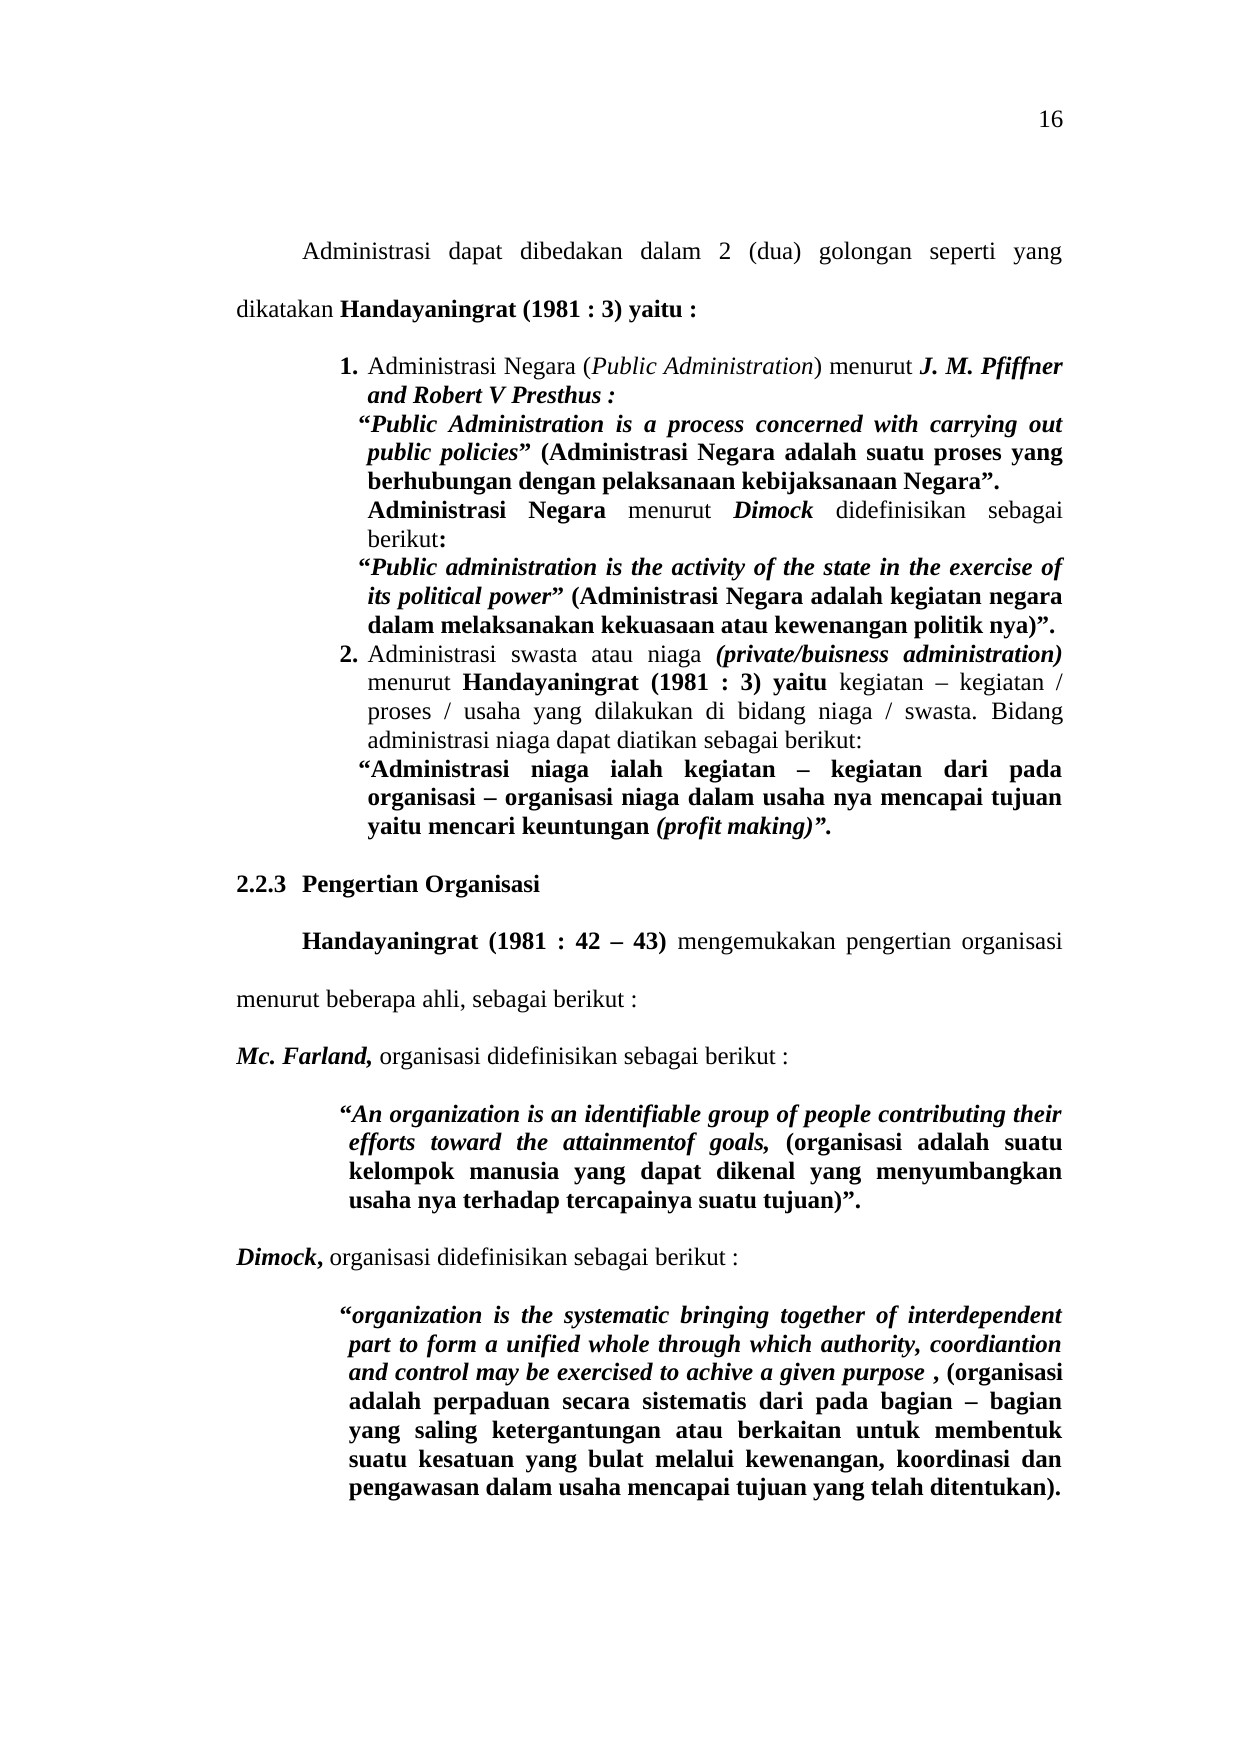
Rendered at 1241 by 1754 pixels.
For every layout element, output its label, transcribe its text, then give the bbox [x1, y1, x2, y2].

text Administrasi Negara menurut Dimock didefinisikan sebagai berikut: [367, 495, 1063, 552]
text “Administrasi niaga ialah kegiatan – kegiatan dari pada organisasi – organisasi niaga dalam usaha nya mencapai tujuan yaitu mencari keuntungan (profit making)”. [358, 754, 1063, 840]
text “Public administration is the activity of the state in the exercise of its political power” (Administrasi Negara adalah kegiatan negara dalam melaksanakan kekuasaan atau kewenangan politik nya)”. [358, 552, 1063, 639]
text Administrasi dapat dibedakan dalam 2 (dua) golongan seperti yang dikatakan Handayaningrat (1981 : 3) yaitu : [236, 236, 1063, 322]
text Dimock, organisasi didefinisikan sebagai berikut : [236, 1242, 1063, 1271]
text “Public Administration is a process concerned with carrying out public policies” (Administrasi Negara adalah suatu proses yang berhubungan dengan pelaksanaan kebijaksanaan Negara”. [358, 409, 1063, 495]
list Pengertian Organisasi [236, 869, 1063, 897]
text “organization is the systematic bringing together of interdependent part to form a unified whole through which authority, coordiantion and control may be exercised to achive a given purpose , (organisasi adalah perpaduan secara sistematis dari pada bagian – bagian yang saling ketergantungan atau berkaitan untuk membentuk suatu kesatuan yang bulat melalui kewenangan, koordinasi dan pengawasan dalam usaha mencapai tujuan yang telah ditentukan). [339, 1300, 1063, 1501]
text “An organization is an identifiable group of people contributing their efforts toward the attainmentof goals, (organisasi adalah suatu kelompok manusia yang dapat dikenal yang menyumbangkan usaha nya terhadap tercapainya suatu tujuan)”. [339, 1099, 1063, 1214]
text Handayaningrat (1981 : 42 – 43) mengemukakan pengertian organisasi menurut beberapa ahli, sebagai berikut : [236, 926, 1063, 1012]
list Administrasi Negara (Public Administration) menurut J. M. Pfiffner and Robert V Presthus : [339, 351, 1063, 409]
text Mc. Farland, organisasi didefinisikan sebagai berikut : [236, 1041, 1063, 1070]
list Administrasi swasta atau niaga (private/buisness administration) menurut Handayaningrat (1981 : 3) yaitu kegiatan – kegiatan / proses / usaha yang dilakukan di bidang niaga / swasta. Bidang administrasi niaga dapat diatikan sebagai berikut: [339, 639, 1063, 754]
